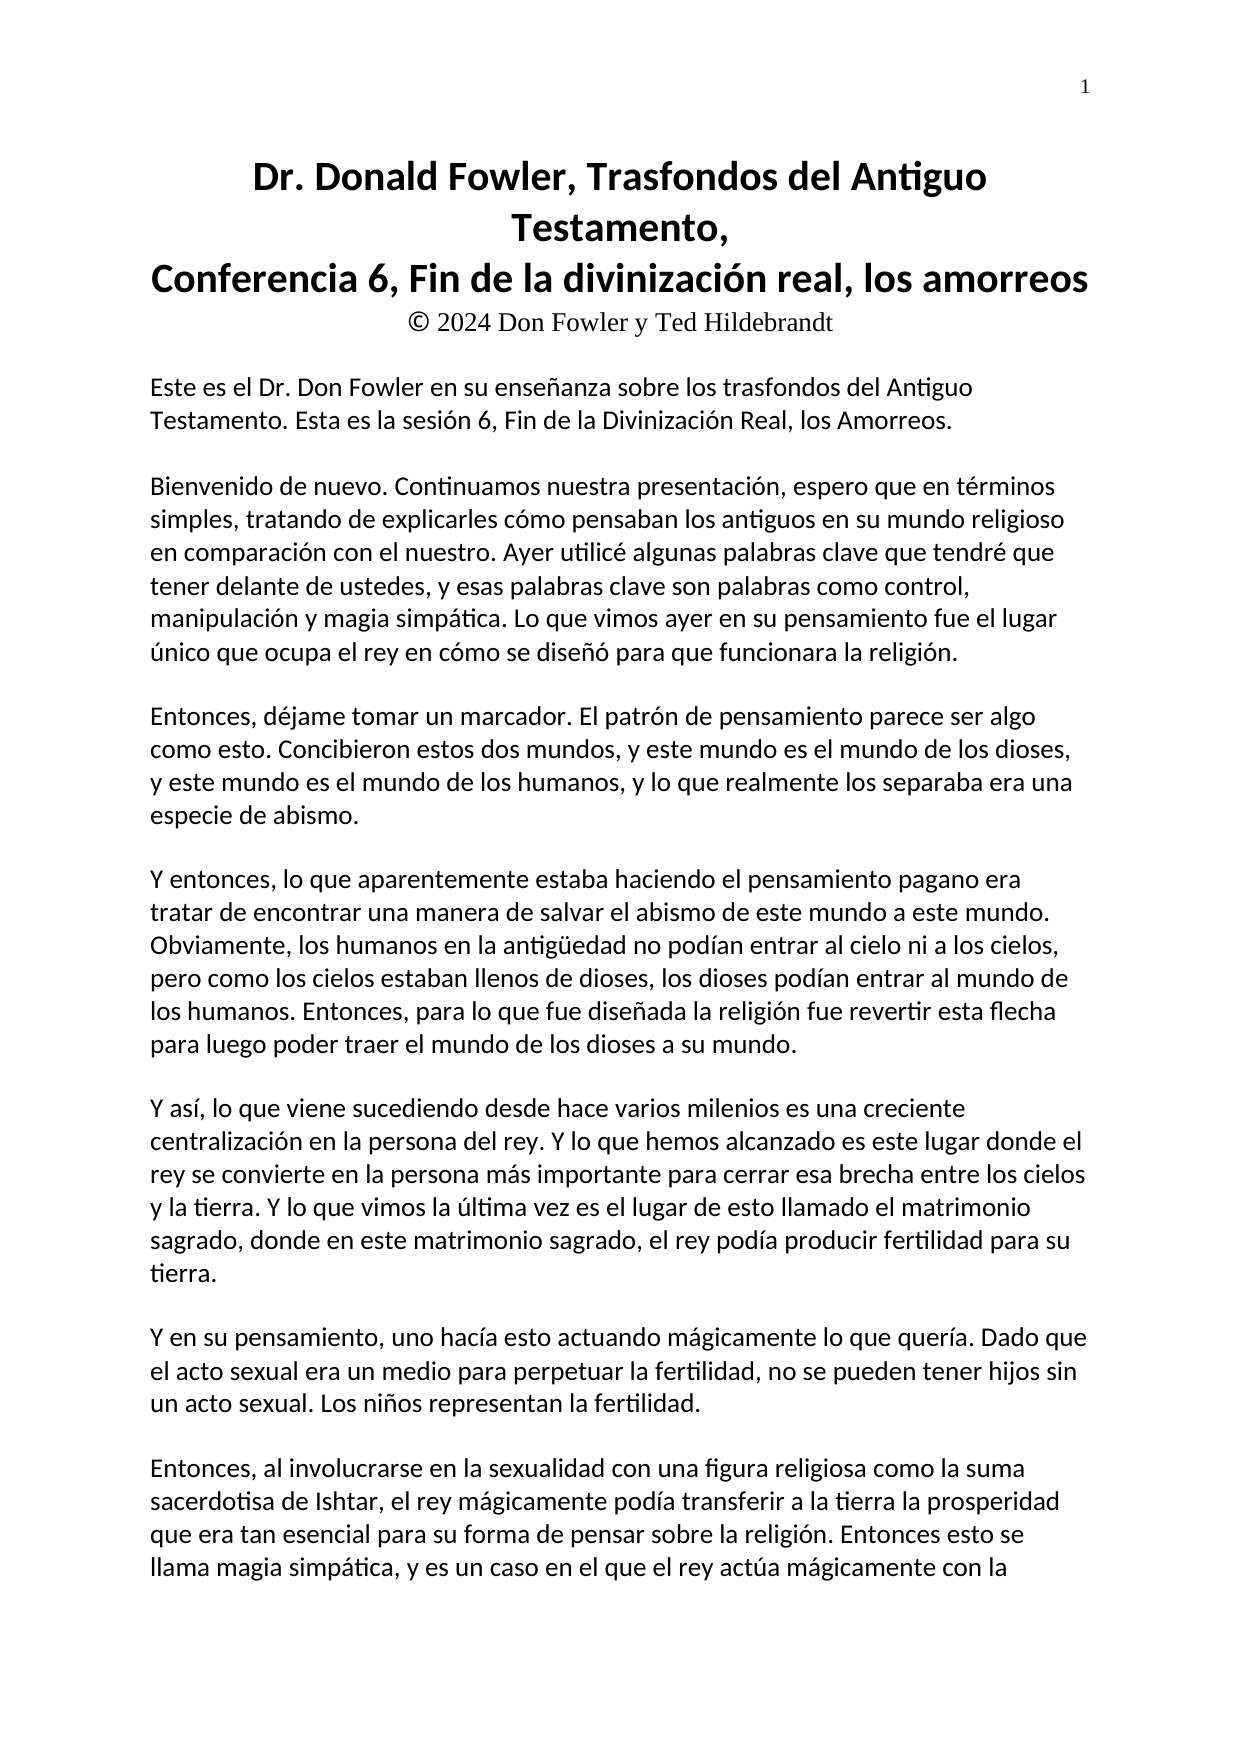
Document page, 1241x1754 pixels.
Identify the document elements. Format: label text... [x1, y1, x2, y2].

text Y entonces, lo que aparentemente estaba haciendo el pensamiento pagano era tratar de encontrar una manera de salvar el abismo de este mundo a este mundo. Obviamente, los humanos en la antigüedad no podían entrar al cielo ni a los cielos, pero como los cielos estaban llenos de dioses, los dioses podían entrar al mundo de los humanos. Entonces, para lo que fue diseñada la religión fue revertir esta flecha para luego poder traer el mundo de los dioses a su mundo. [150, 862, 1090, 1060]
text Entonces, déjame tomar un marcador. El patrón de pensamiento parece ser algo como esto. Concibieron estos dos mundos, y este mundo es el mundo de los dioses, y este mundo es el mundo de los humanos, y lo que realmente los separaba era una especie de abismo. [150, 699, 1090, 831]
text Y así, lo que viene sucediendo desde hace varios milenios es una creciente centralización en la persona del rey. Y lo que hemos alcanzado es este lugar donde el rey se convierte en la persona más importante para cerrar esa brecha entre los cielos y la tierra. Y lo que vimos la última vez es el lugar de esto llamado el matrimonio sagrado, donde en este matrimonio sagrado, el rey podía producir fertilidad para su tierra. [150, 1091, 1090, 1289]
text © 2024 Don Fowler y Ted Hildebrandt [150, 302, 1090, 339]
text Conferencia 6, Fin de la divinización real, los amorreos [150, 252, 1090, 302]
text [150, 1451, 1090, 1583]
text Dr. Donald Fowler, Trasfondos del Antiguo Testamento, [150, 150, 1090, 252]
text Y en su pensamiento, uno hacía esto actuando mágicamente lo que quería. Dado que el acto sexual era un medio para perpetuar la fertilidad, no se pueden tener hijos sin un acto sexual. Los niños representan la fertilidad. [150, 1321, 1090, 1420]
text Este es el Dr. Don Fowler en su enseñanza sobre los trasfondos del Antiguo Testamento. Esta es la sesión 6, Fin de la Divinización Real, los Amorreos. Bienvenido de nuevo. Continuamos nuestra presentación, espero que en términos simples, tratando de explicarles cómo pensaban los antiguos en su mundo religioso en comparación con el nuestro. Ayer utilicé algunas palabras clave que tendré que tener delante de ustedes, y esas palabras clave son palabras como control, manipulación y magia simpática. Lo que vimos ayer en su pensamiento fue el lugar único que ocupa el rey en cómo se diseñó para que funcionara la religión. [150, 371, 1090, 668]
